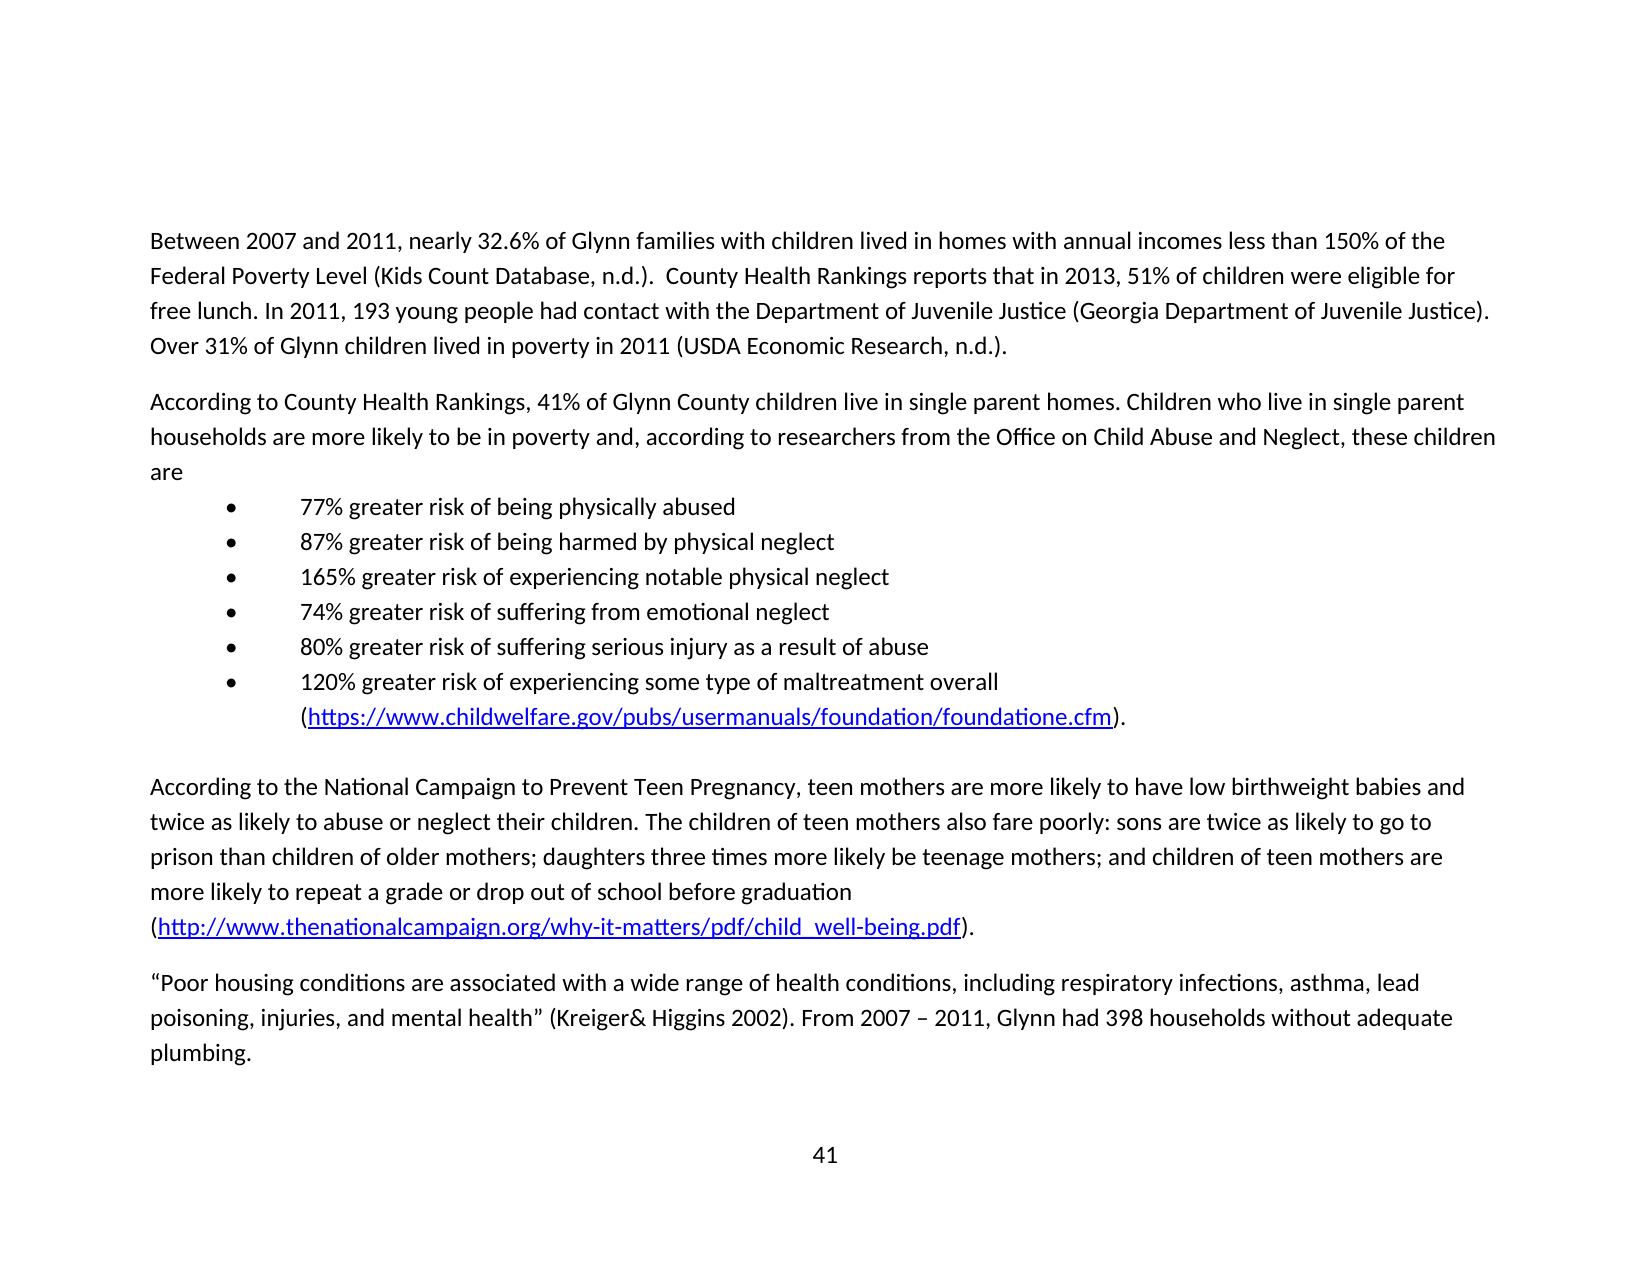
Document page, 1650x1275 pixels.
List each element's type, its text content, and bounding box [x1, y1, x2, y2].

list 120% greater risk of experiencing some type of maltreatment overall (https://www.childwelfare.gov/pubs/usermanuals/foundation/foundatione.cfm). [225, 666, 1500, 731]
text • 87% greater risk of being harmed by physical neglect [225, 526, 1500, 556]
text • 77% greater risk of being physically abused [225, 491, 1500, 521]
text • 165% greater risk of experiencing notable physical neglect [225, 561, 1500, 591]
text “Poor housing conditions are associated with a wide range of health conditions, including respiratory infections, asthma, lead poisoning, injuries, and mental health” (Kreiger& Higgins 2002). From 2007 – 2011, Glynn had 398 households without adequate plumbing. [150, 967, 1500, 1067]
text Between 2007 and 2011, nearly 32.6% of Glynn families with children lived in homes with annual incomes less than 150% of the Federal Poverty Level (Kids Count Database, n.d.). County Health Rankings reports that in 2013, 51% of children were eligible for free lunch. In 2011, 193 young people had contact with the Department of Juvenile Justice (Georgia Department of Juvenile Justice). Over 31% of Glynn children lived in poverty in 2011 (USDA Economic Research, n.d.). [150, 225, 1500, 361]
text According to County Health Rankings, 41% of Glynn County children live in single parent homes. Children who live in single parent households are more likely to be in poverty and, according to researchers from the Office on Child Abuse and Neglect, these children are [150, 386, 1500, 486]
text • 74% greater risk of suffering from emotional neglect [225, 596, 1500, 626]
text • 80% greater risk of suffering serious injury as a result of abuse [225, 631, 1500, 661]
text According to the National Campaign to Prevent Teen Pregnancy, teen mothers are more likely to have low birthweight babies and twice as likely to abuse or neglect their children. The children of teen mothers also fare poorly: sons are twice as likely to go to prison than children of older mothers; daughters three times more likely be teenage mothers; and children of teen mothers are more likely to repeat a grade or drop out of school before graduation (http://www.thenationalcampaign.org/why-it-matters/pdf/child_well-being.pdf). [150, 771, 1500, 941]
